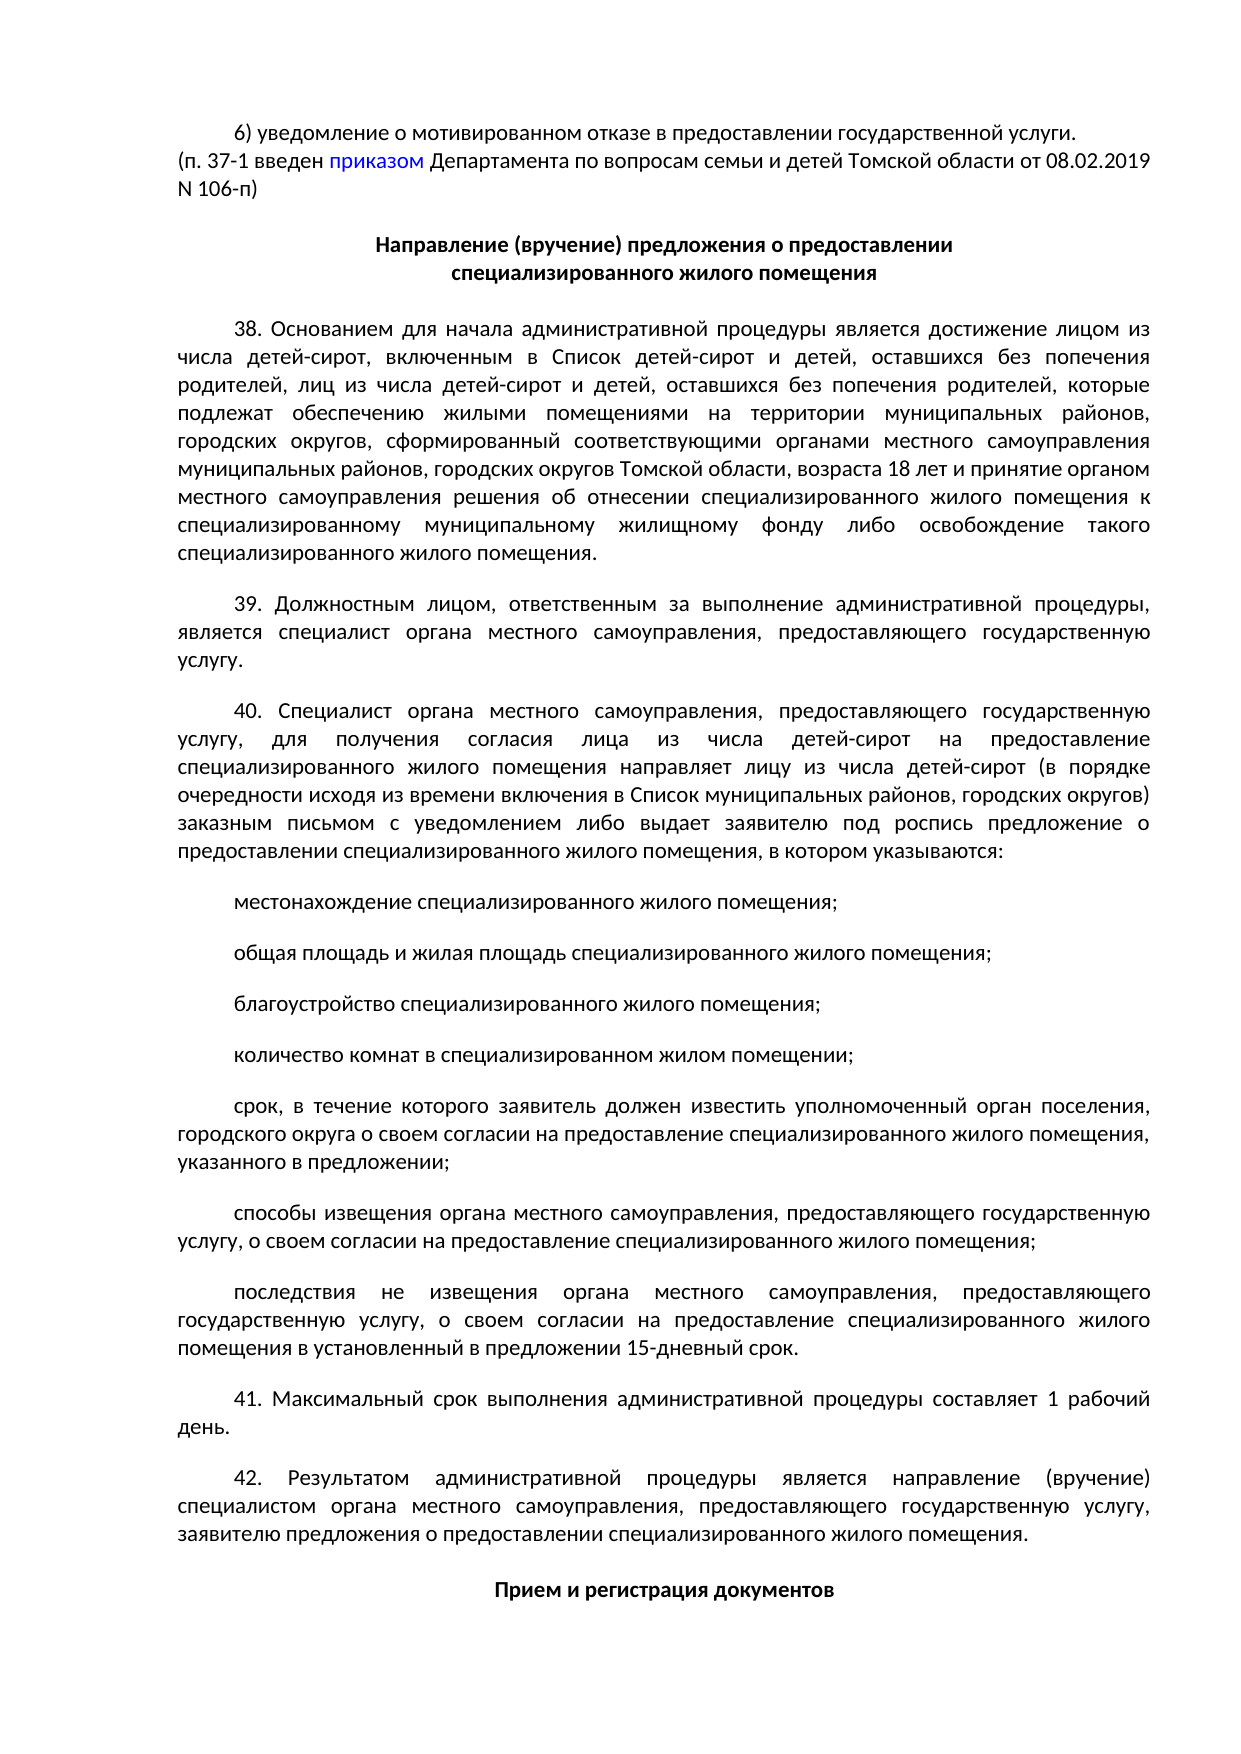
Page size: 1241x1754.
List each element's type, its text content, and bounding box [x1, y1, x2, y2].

text 41. Максимальный срок выполнения административной процедуры составляет 1 рабочий день. [177, 1384, 1152, 1440]
text способы извещения органа местного самоуправления, предоставляющего государственную услугу, о своем согласии на предоставление специализированного жилого помещения; [177, 1198, 1152, 1254]
text общая площадь и жилая площадь специализированного жилого помещения; [177, 938, 1152, 966]
text 40. Специалист органа местного самоуправления, предоставляющего государственную услугу, для получения согласия лица из числа детей-сирот на предоставление специализированного жилого помещения направляет лицу из числа детей-сирот (в порядке очередности исходя из времени включения в Список муниципальных районов, городских округов) заказным письмом с уведомлением либо выдает заявителю под роспись предложение о предоставлении специализированного жилого помещения, в котором указываются: [177, 696, 1152, 864]
title Прием и регистрация документов [177, 1575, 1152, 1603]
title Направление (вручение) предложения о предоставлении [177, 230, 1152, 258]
text количество комнат в специализированном жилом помещении; [177, 1040, 1152, 1068]
text 6) уведомление о мотивированном отказе в предоставлении государственной услуги. [177, 118, 1152, 146]
text благоустройство специализированного жилого помещения; [177, 989, 1152, 1017]
text местонахождение специализированного жилого помещения; [177, 887, 1152, 915]
title специализированного жилого помещения [177, 258, 1152, 286]
text (п. 37-1 введен приказом Департамента по вопросам семьи и детей Томской области от 08.02.2019 N 106-п) [177, 146, 1152, 202]
text 39. Должностным лицом, ответственным за выполнение административной процедуры, является специалист органа местного самоуправления, предоставляющего государственную услугу. [177, 589, 1152, 673]
text последствия не извещения органа местного самоуправления, предоставляющего государственную услугу, о своем согласии на предоставление специализированного жилого помещения в установленный в предложении 15-дневный срок. [177, 1277, 1152, 1361]
text 42. Результатом административной процедуры является направление (вручение) специалистом органа местного самоуправления, предоставляющего государственную услугу, заявителю предложения о предоставлении специализированного жилого помещения. [177, 1463, 1152, 1547]
text 38. Основанием для начала административной процедуры является достижение лицом из числа детей-сирот, включенным в Список детей-сирот и детей, оставшихся без попечения родителей, лиц из числа детей-сирот и детей, оставшихся без попечения родителей, которые подлежат обеспечению жилыми помещениями на территории муниципальных районов, городских округов, сформированный соответствующими органами местного самоуправления муниципальных районов, городских округов Томской области, возраста 18 лет и принятие органом местного самоуправления решения об отнесении специализированного жилого помещения к специализированному муниципальному жилищному фонду либо освобождение такого специализированного жилого помещения. [177, 314, 1152, 566]
text срок, в течение которого заявитель должен известить уполномоченный орган поселения, городского округа о своем согласии на предоставление специализированного жилого помещения, указанного в предложении; [177, 1091, 1152, 1175]
